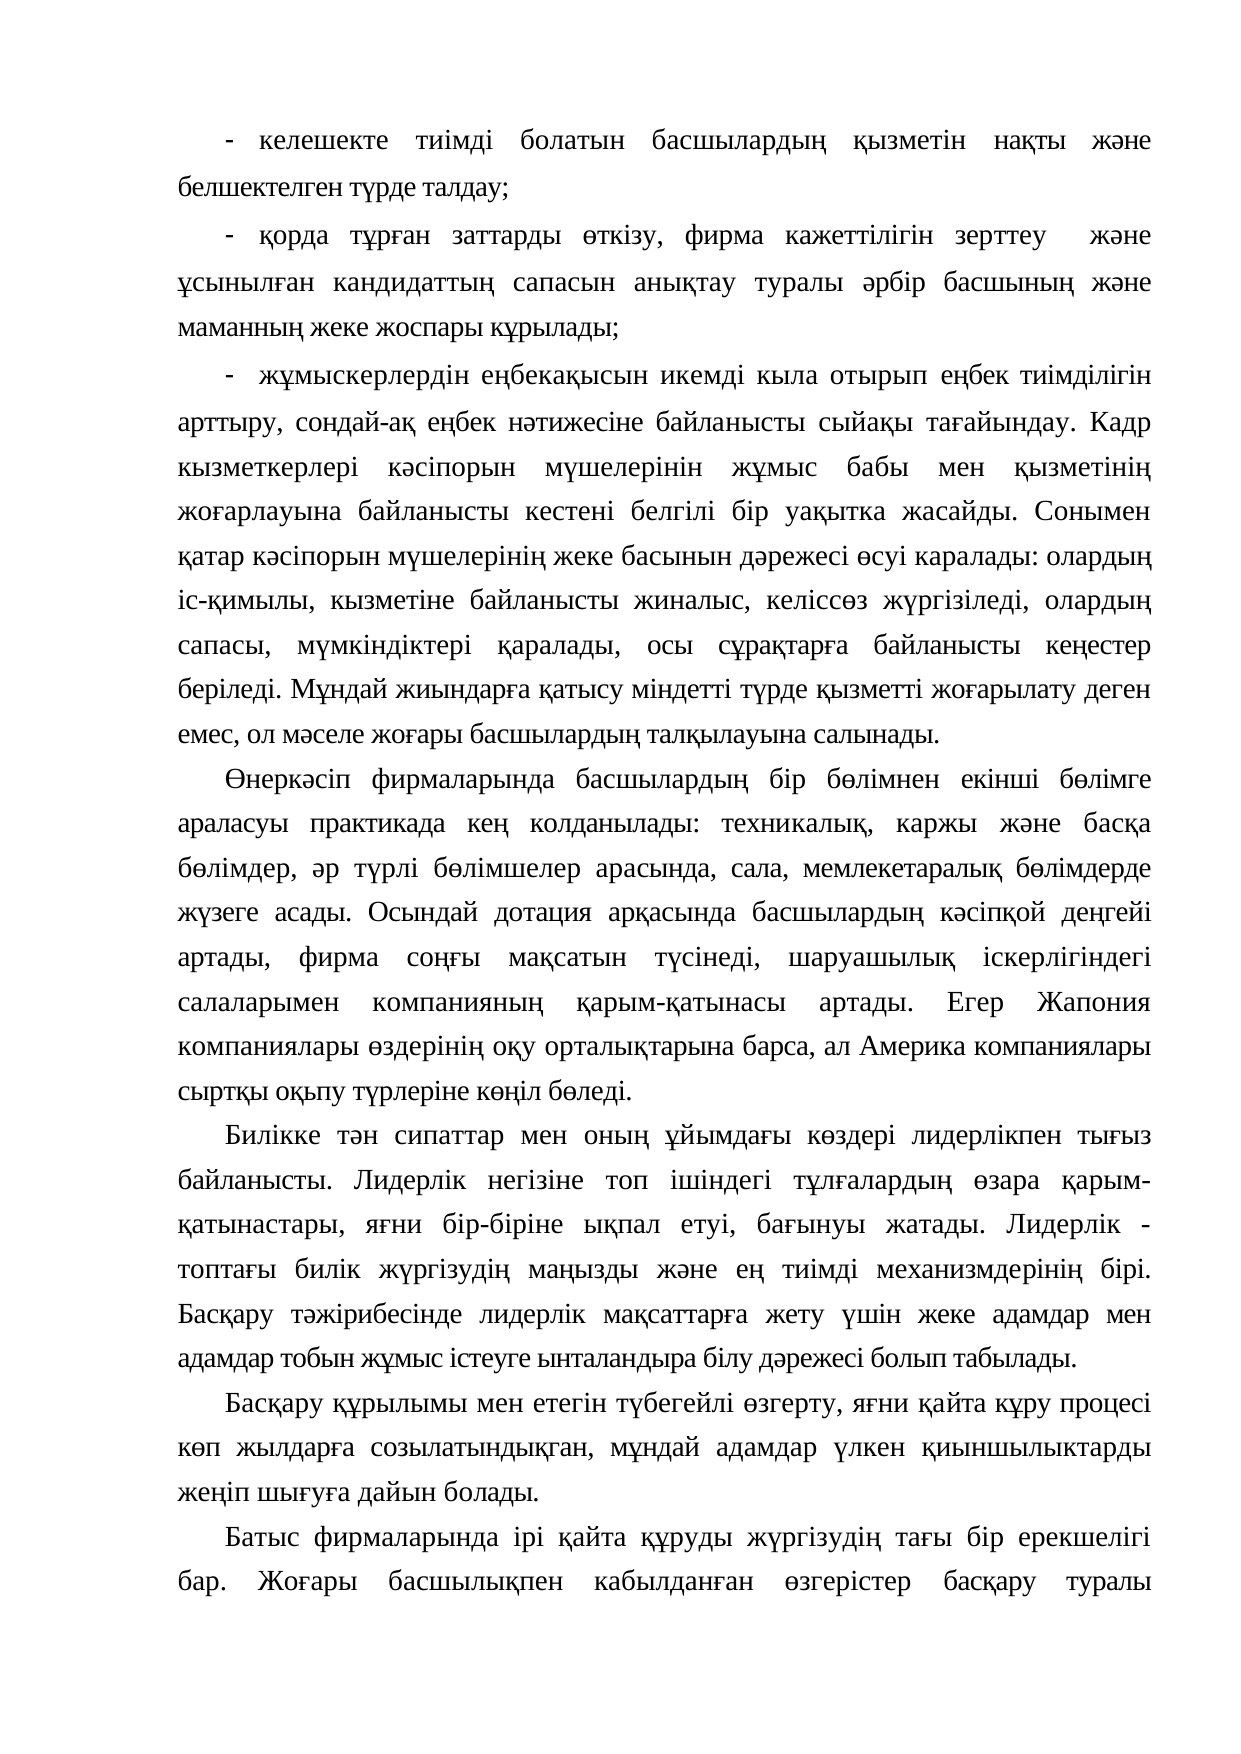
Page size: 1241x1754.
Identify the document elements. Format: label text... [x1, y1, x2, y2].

list қорда тұрған заттарды өткізу, фирма кажеттілігін зерттеу және ұсынылған кандидаттың сапасын анықтау туралы әрбір басшының және маманның жеке жоспары кұрылады; [177, 213, 1152, 342]
text Билікке тән сипаттар мен оның ұйымдағы көздері лидерлікпен тығыз байланысты. Лидерлік негізіне топ ішіндегі тұлғалардың өзара қарым-қатынастары, яғни бір-біріне ықпал етуі, бағынуы жатады. Лидерлік - топтағы билік жүргізудің маңызды және ең тиімді механизмдерінің бірі. Басқару тәжірибесінде лидерлік мақсаттарға жету үшін жеке адамдар мен адамдар тобын жұмыс істеуге ынталандыра білу дәрежесі болып табылады. [177, 1117, 1152, 1374]
text Басқару құрылымы мен етегін түбегейлі өзгерту, яғни қайта кұру процесі көп жылдарға созылатындықган, мұндай адамдар үлкен қиыншылыктарды жеңіп шығуға дайын болады. [177, 1385, 1152, 1508]
list келешекте тиімді болатын басшылардың қызметін нақты және белшектелген түрде талдау; [177, 118, 1152, 202]
list жұмыскерлердін еңбекақысын икемді кыла отырып еңбек тиімділігін арттыру, сондай-ақ еңбек нәтижесіне байланысты сыйақы тағайындау. Кадр кызметкерлері кәсіпорын мүшелерінін жұмыс бабы мен қызметінің жоғарлауына байланысты кестені белгілі бір уақытка жасайды. Сонымен қатар кәсіпорын мүшелерінің жеке басынын дәрежесі өсуі каралады: олардың іс-қимылы, кызметіне байланысты жиналыс, келіссөз жүргізіледі, олардың сапасы, мүмкіндіктері қаралады, осы сұрақтарға байланысты кеңестер беріледі. Мұндай жиындарға қатысу міндетті түрде қызметті жоғарылату деген емес, ол мәселе жоғары басшылардың талқылауына салынады. [177, 353, 1152, 750]
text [177, 1519, 1152, 1597]
text Өнеркәсіп фирмаларында басшылардың бір бөлімнен екінші бөлімге араласуы практикада кең колданылады: техникалық, каржы және басқа бөлімдер, әр түрлі бөлімшелер арасында, сала, мемлекетаралық бөлімдерде жүзеге асады. Осындай дотация арқасында басшылардың кәсіпқой деңгейі артады, фирма соңғы мақсатын түсінеді, шаруашылық іскерлігіндегі салаларымен компанияның қарым-қатынасы артады. Егер Жапония компаниялары өздерінің оқу орталықтарына барса, ал Америка компаниялары сыртқы оқьпу түрлеріне көңіл бөледі. [177, 761, 1152, 1106]
